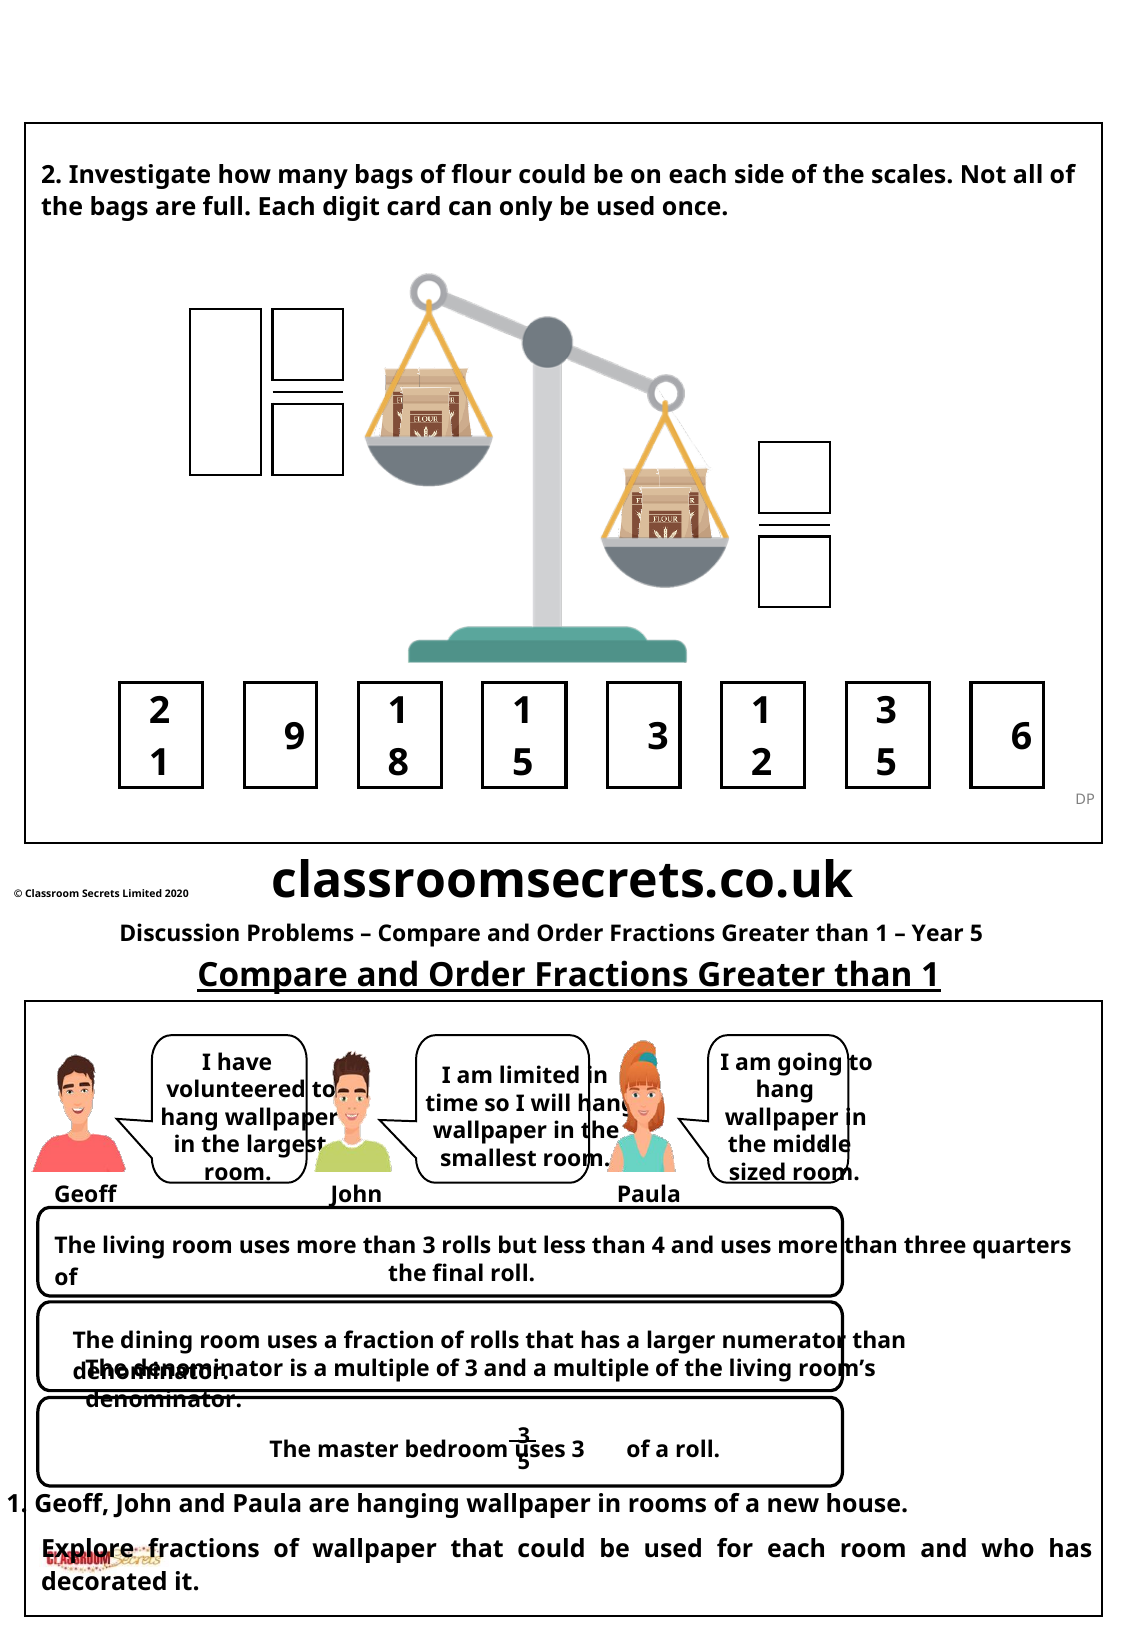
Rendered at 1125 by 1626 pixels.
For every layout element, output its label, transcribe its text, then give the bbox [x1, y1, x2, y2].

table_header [26, 1002, 1101, 1615]
picture [279, 1031, 423, 1172]
picture [6, 1033, 150, 1172]
picture [347, 264, 747, 681]
subtitle Compare and Order Fractions Greater than 1 [197, 951, 1105, 997]
text Discussion Problems – Compare and Order Fractions Greater than 1 – Year 5 [15, 917, 983, 949]
text © Classroom Secrets Limited 2020 classroomsecrets.co.uk [13, 844, 1105, 912]
table_cell 2. Investigate how many bags of flour could be on each side of the scales. Not all of the bags are full. Each digit card can only be used once. DP [26, 124, 1101, 842]
picture [589, 1019, 691, 1172]
